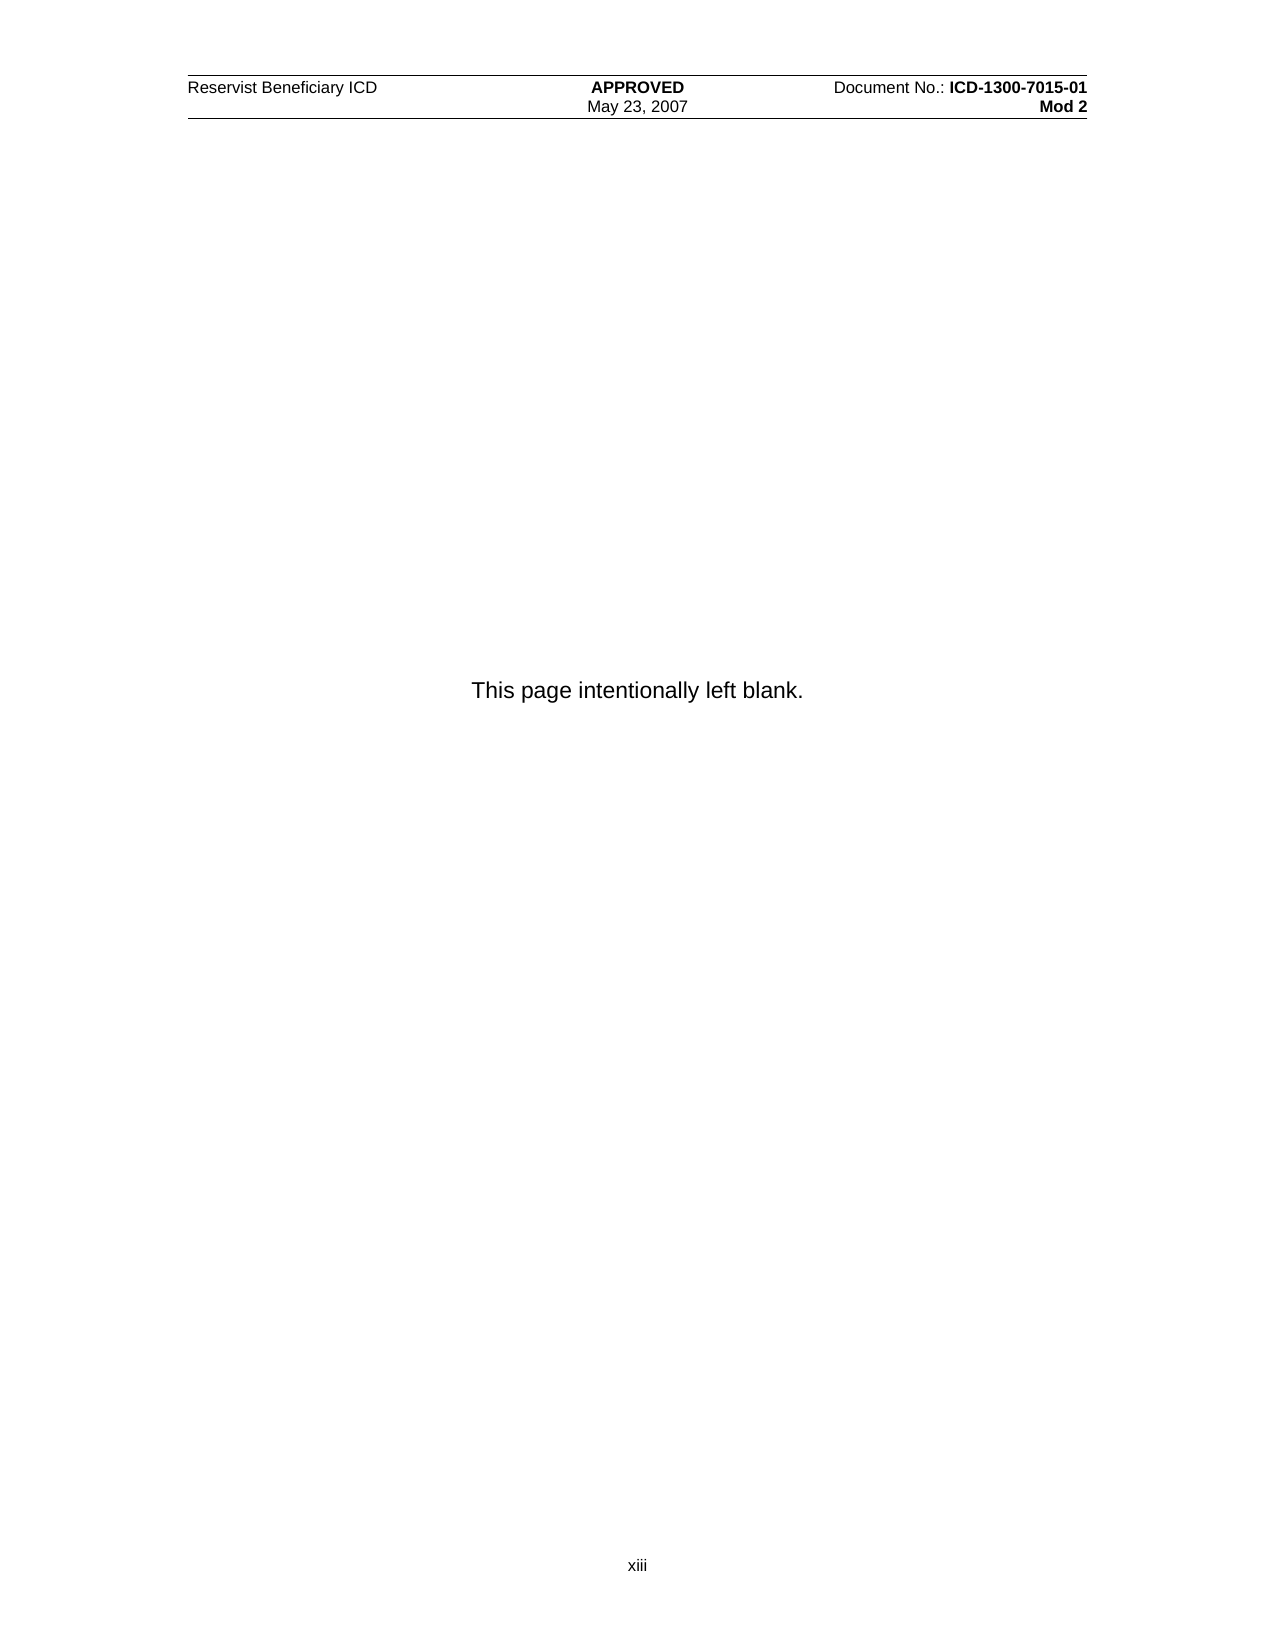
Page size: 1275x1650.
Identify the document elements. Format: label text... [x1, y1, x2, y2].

text This page intentionally left blank. [187, 677, 1087, 704]
